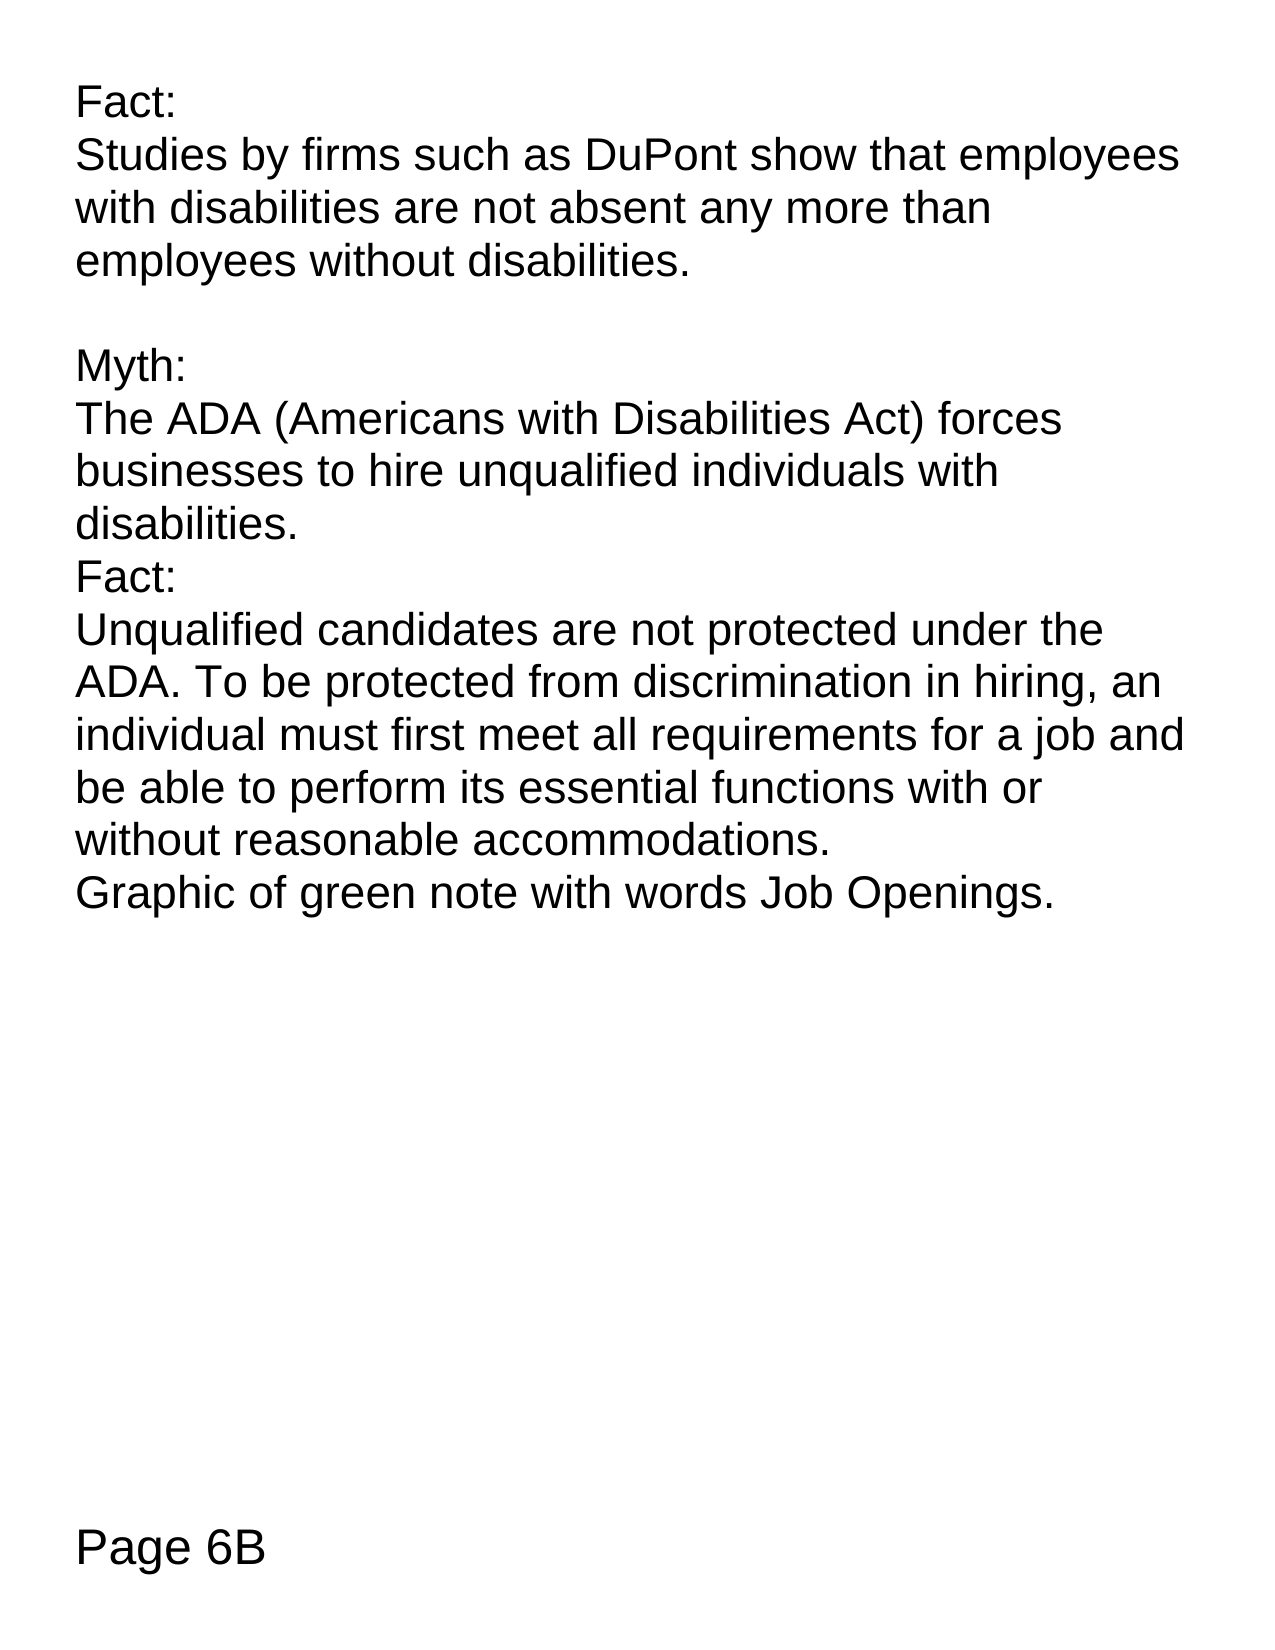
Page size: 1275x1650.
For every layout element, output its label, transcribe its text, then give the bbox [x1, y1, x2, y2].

text Unqualified candidates are not protected under the ADA. To be protected from discrimination in hiring, an individual must first meet all requirements for a job and be able to perform its essential functions with or without reasonable accommodations. [75, 602, 1200, 866]
text Fact: [75, 75, 1200, 128]
text Fact: [75, 549, 1200, 602]
text Studies by firms such as DuPont show that employees with disabilities are not absent any more than employees without disabilities. [75, 128, 1200, 286]
text Myth: [75, 338, 1200, 391]
text The ADA (Americans with Disabilities Act) forces businesses to hire unqualified individuals with disabilities. [75, 391, 1200, 549]
text Graphic of green note with words Job Openings. [75, 866, 1200, 918]
